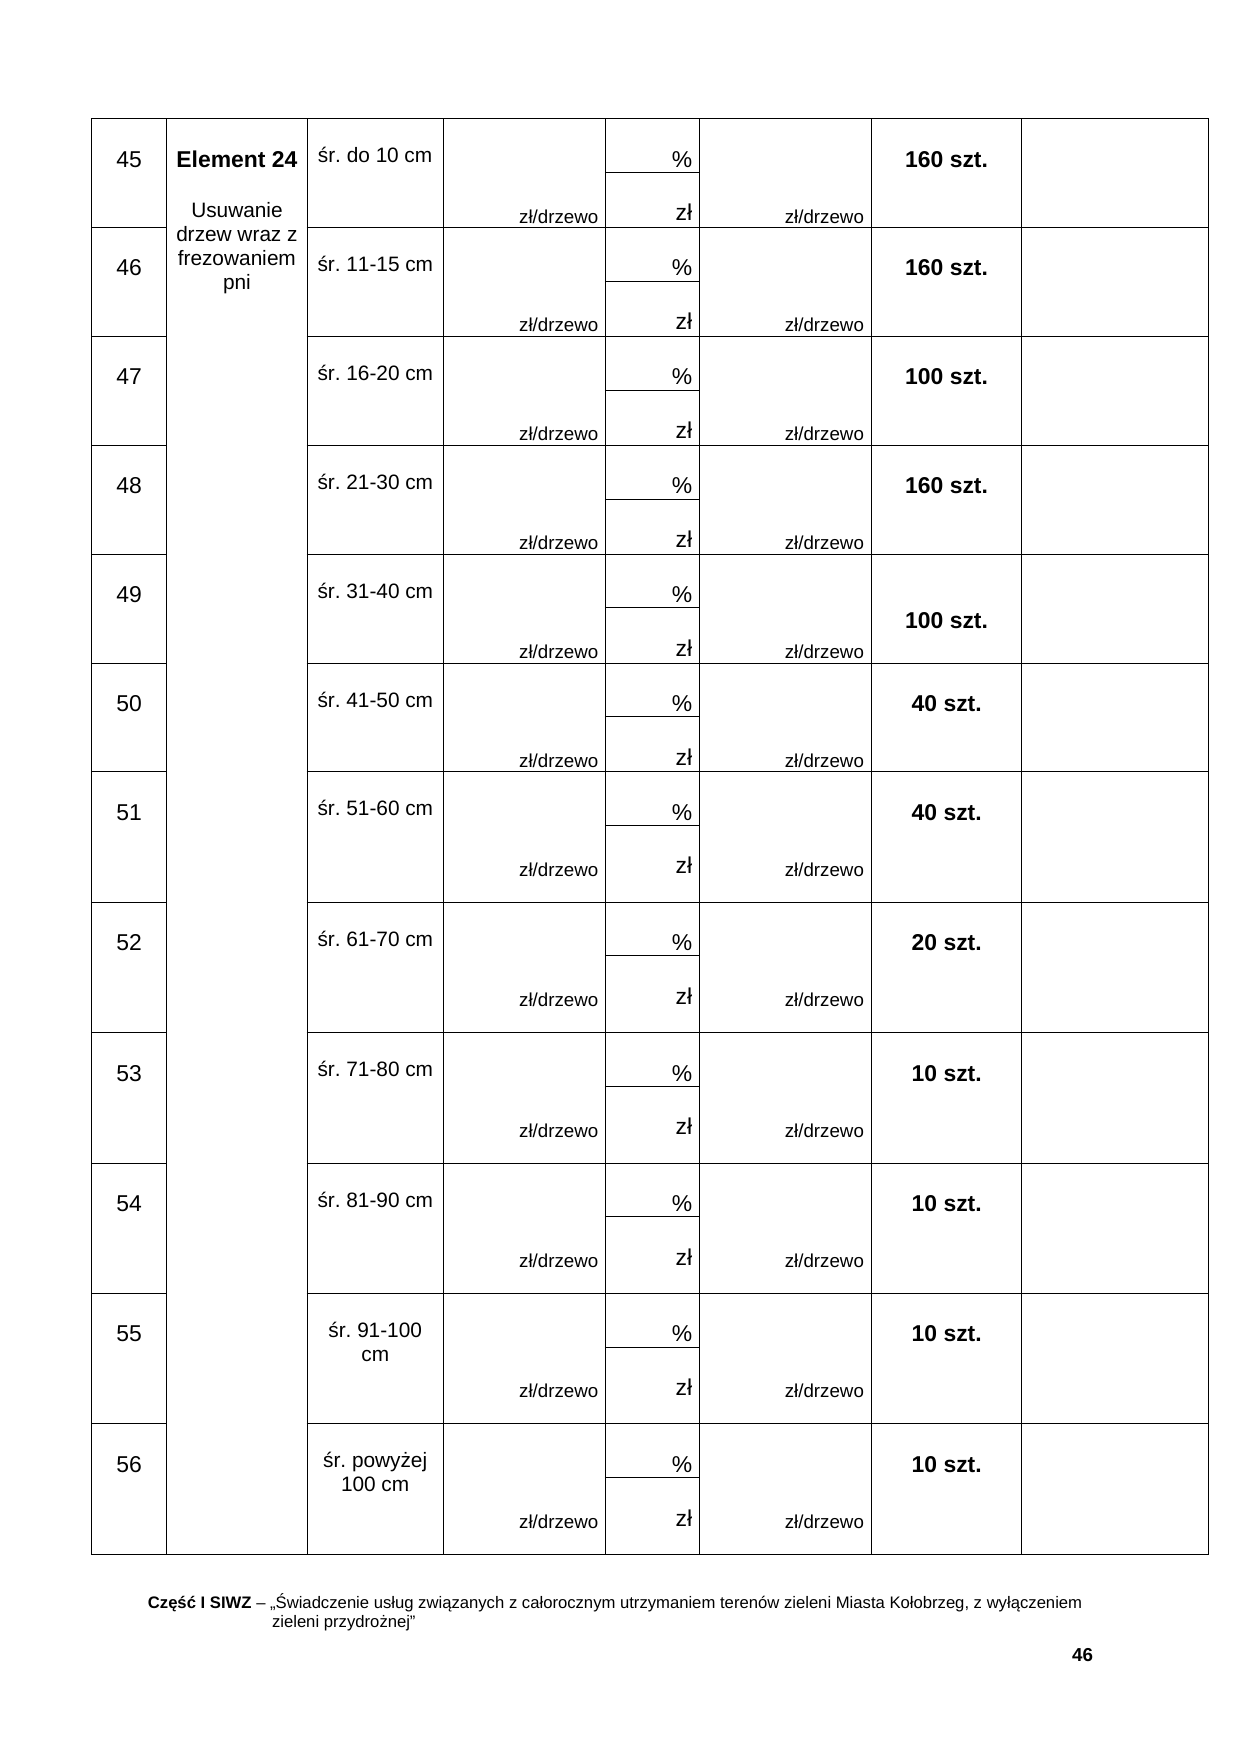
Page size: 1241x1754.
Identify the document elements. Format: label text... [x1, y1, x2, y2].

table_cell śr. 11-15 cm [308, 228, 443, 336]
table_cell zł [606, 1478, 699, 1554]
table_cell zł/drzewo [444, 1294, 605, 1423]
table_cell [1022, 119, 1208, 227]
table_cell zł/drzewo [700, 1294, 871, 1423]
table_cell [1022, 337, 1208, 445]
table_cell zł/drzewo [700, 555, 871, 662]
table_cell 47 [92, 337, 166, 445]
table_cell śr. 51-60 cm [308, 772, 443, 902]
table_cell zł [606, 391, 699, 445]
table_cell śr. 81-90 cm [308, 1164, 443, 1293]
table_cell % [606, 1294, 699, 1347]
table_cell 100 szt. [872, 337, 1021, 445]
table_cell zł [606, 608, 699, 662]
table_cell 100 szt. [872, 555, 1021, 662]
table_cell zł/drzewo [444, 1424, 605, 1554]
table_cell zł/drzewo [444, 228, 605, 336]
table_cell % [606, 119, 699, 172]
table_cell [1022, 903, 1208, 1032]
table_cell 52 [92, 903, 166, 1032]
table_cell 53 [92, 1033, 166, 1162]
table_cell zł/drzewo [700, 1424, 871, 1554]
table_cell śr. 21-30 cm [308, 446, 443, 553]
table_cell śr. powyżej 100 cm [308, 1424, 443, 1554]
table_cell 48 [92, 446, 166, 553]
table_cell zł/drzewo [444, 664, 605, 771]
table_cell zł/drzewo [700, 228, 871, 336]
table_cell zł [606, 1348, 699, 1423]
table_cell śr. 91-100 cm [308, 1294, 443, 1423]
table_cell zł [606, 173, 699, 227]
table_cell [1022, 1294, 1208, 1423]
table_cell 46 [92, 228, 166, 336]
table_cell 49 [92, 555, 166, 662]
table_cell zł/drzewo [700, 337, 871, 445]
table_cell zł/drzewo [444, 772, 605, 902]
table_cell zł/drzewo [700, 772, 871, 902]
table_cell [1022, 772, 1208, 902]
table_cell [1022, 555, 1208, 662]
table_cell 50 [92, 664, 166, 771]
table_cell śr. 61-70 cm [308, 903, 443, 1032]
table_cell [1022, 228, 1208, 336]
table_cell zł/drzewo [700, 664, 871, 771]
table_cell zł/drzewo [700, 119, 871, 227]
table_cell % [606, 1033, 699, 1086]
table_cell zł/drzewo [444, 555, 605, 662]
table_cell % [606, 1424, 699, 1477]
table_cell zł [606, 956, 699, 1032]
table_cell zł [606, 717, 699, 771]
table_cell zł/drzewo [444, 337, 605, 445]
table_cell % [606, 228, 699, 281]
table_cell [1022, 446, 1208, 553]
table_cell zł [606, 1087, 699, 1162]
table_cell [1022, 1033, 1208, 1162]
table_cell [1022, 1164, 1208, 1293]
table_cell zł [606, 826, 699, 902]
table_cell 10 szt. [872, 1294, 1021, 1423]
table_cell śr. do 10 cm [308, 119, 443, 227]
table_cell zł/drzewo [444, 446, 605, 553]
table_cell 56 [92, 1424, 166, 1554]
table_cell % [606, 337, 699, 389]
table_cell Element 24 Usuwanie drzew wraz z frezowaniem pni [167, 119, 307, 1554]
table_cell 45 [92, 119, 166, 227]
table_cell 10 szt. [872, 1033, 1021, 1162]
table_cell 55 [92, 1294, 166, 1423]
table_cell zł/drzewo [444, 1033, 605, 1162]
table_cell 40 szt. [872, 772, 1021, 902]
table_cell 51 [92, 772, 166, 902]
table_cell zł [606, 500, 699, 553]
table_cell śr. 71-80 cm [308, 1033, 443, 1162]
table_cell 160 szt. [872, 228, 1021, 336]
table_cell 10 szt. [872, 1424, 1021, 1554]
table_cell % [606, 903, 699, 955]
table_cell [1022, 1424, 1208, 1554]
table_cell % [606, 664, 699, 716]
table_cell % [606, 1164, 699, 1216]
table_cell zł [606, 1217, 699, 1293]
table_cell 10 szt. [872, 1164, 1021, 1293]
table_cell zł/drzewo [700, 903, 871, 1032]
table_cell 54 [92, 1164, 166, 1293]
table_cell zł/drzewo [444, 903, 605, 1032]
table_cell zł [606, 282, 699, 336]
table_cell % [606, 446, 699, 498]
table_cell 160 szt. [872, 446, 1021, 553]
table_cell zł/drzewo [700, 1033, 871, 1162]
table_cell śr. 31-40 cm [308, 555, 443, 662]
table_cell zł/drzewo [444, 119, 605, 227]
table_cell 40 szt. [872, 664, 1021, 771]
table_cell zł/drzewo [700, 446, 871, 553]
table_cell % [606, 772, 699, 825]
table_cell zł/drzewo [444, 1164, 605, 1293]
table_cell 20 szt. [872, 903, 1021, 1032]
table_cell [1022, 664, 1208, 771]
table_cell 160 szt. [872, 119, 1021, 227]
table_cell % [606, 555, 699, 607]
table_cell zł/drzewo [700, 1164, 871, 1293]
table_cell śr. 41-50 cm [308, 664, 443, 771]
table_cell śr. 16-20 cm [308, 337, 443, 445]
